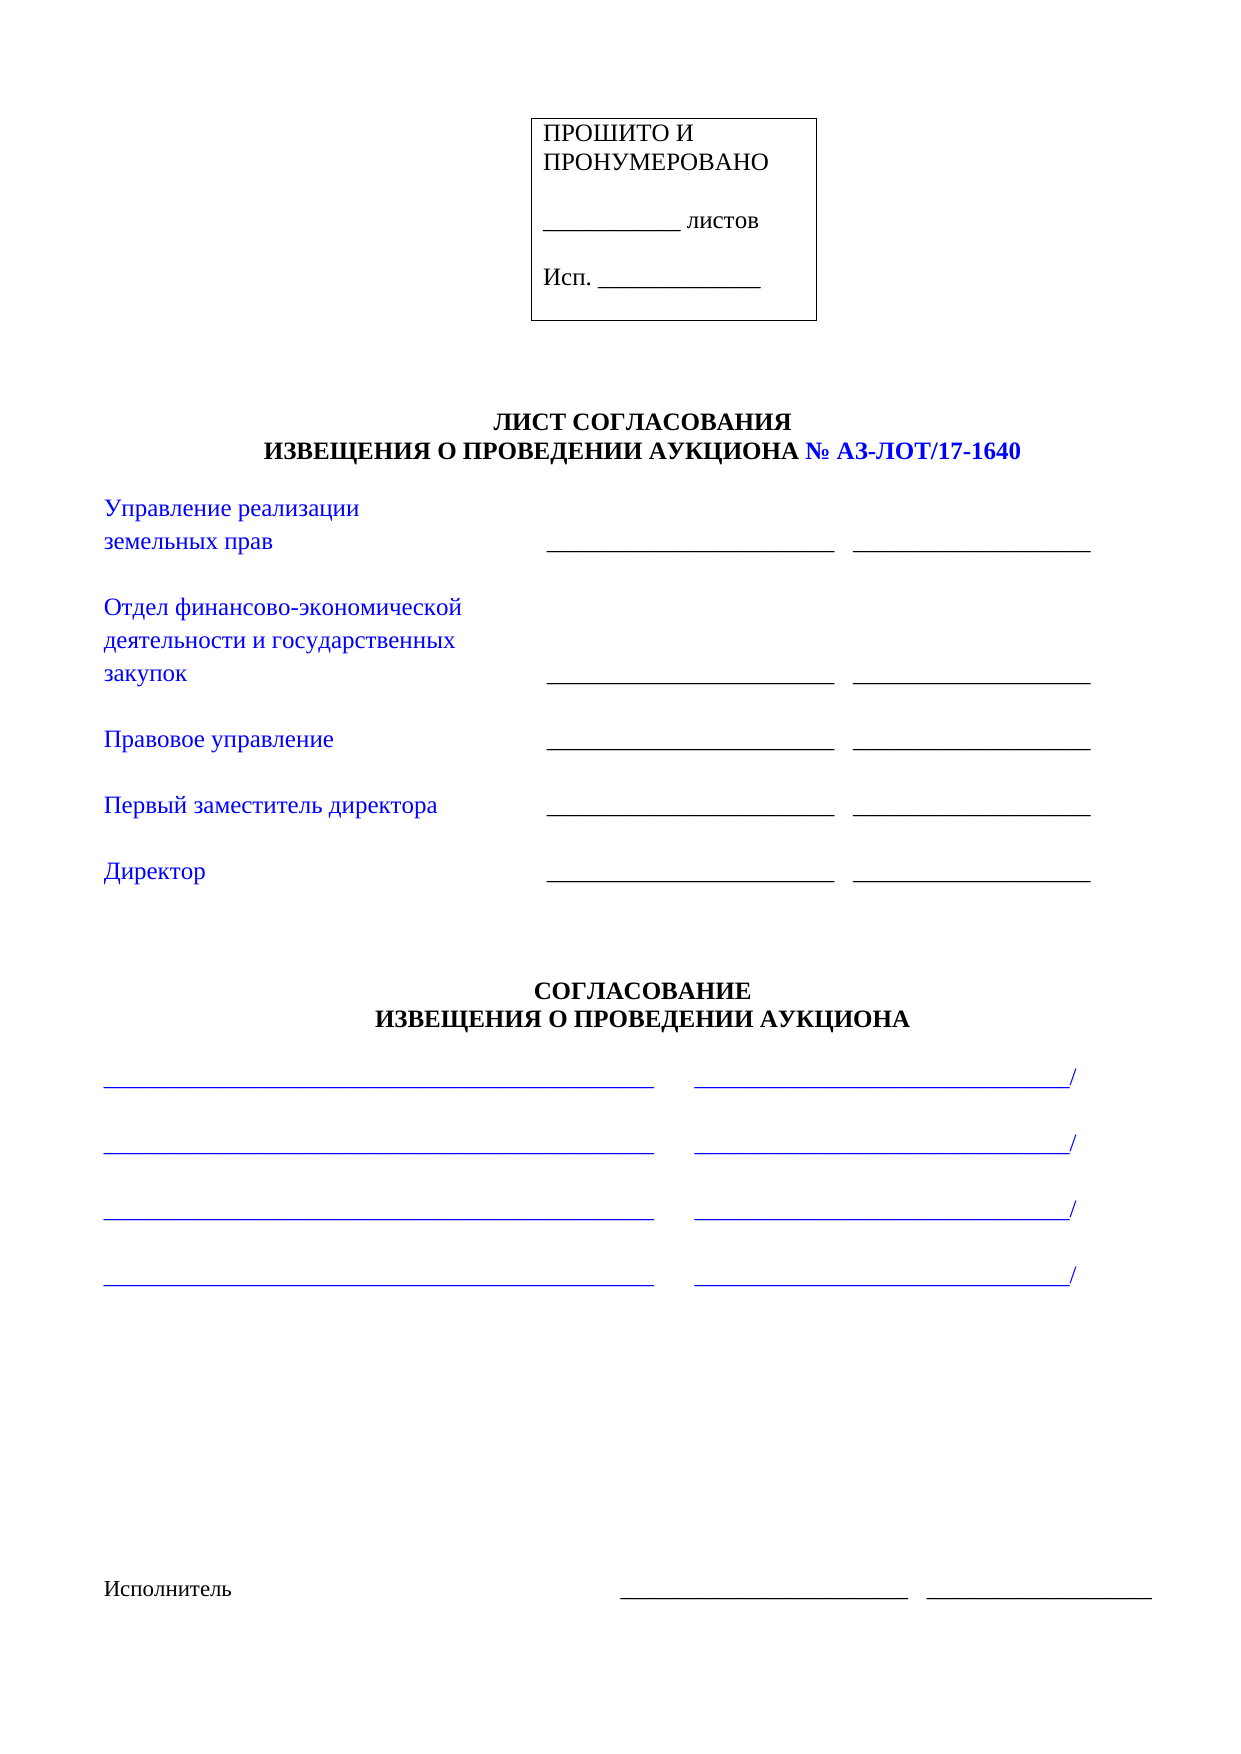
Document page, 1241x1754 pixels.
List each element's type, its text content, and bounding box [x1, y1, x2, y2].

text земельных прав _______________________ ___________________ [103, 526, 1181, 555]
text ____________________________________________ ______________________________/ [103, 1062, 1181, 1091]
text Правовое управление _______________________ ___________________ [103, 724, 1181, 753]
text ИЗВЕЩЕНИЯ О ПРОВЕДЕНИИ АУКЦИОНА № АЗ-ЛОТ/17-1640 [103, 436, 1181, 464]
text ИЗВЕЩЕНИЯ О ПРОВЕДЕНИИ АУКЦИОНА [103, 1004, 1181, 1033]
text Управление реализации [103, 493, 1181, 522]
text ____________________________________________ ______________________________/ [103, 1128, 1181, 1157]
text Исполнитель _______________________ __________________ [103, 1573, 1181, 1602]
text СОГЛАСОВАНИЕ [103, 976, 1181, 1004]
text ЛИСТ СОГЛАСОВАНИЯ [103, 407, 1181, 436]
text ____________________________________________ ______________________________/ [103, 1194, 1181, 1223]
text Отдел финансово-экономической деятельности и государственных закупок _______________________ ___________________ [103, 592, 1181, 687]
table_header ПРОШИТО И ПРОНУМЕРОВАНО ___________ листов Исп. _____________ [532, 119, 816, 320]
text Директор _______________________ ___________________ [103, 856, 1181, 885]
text ____________________________________________ ______________________________/ [103, 1260, 1181, 1289]
text Первый заместитель директора _______________________ ___________________ [103, 790, 1181, 819]
